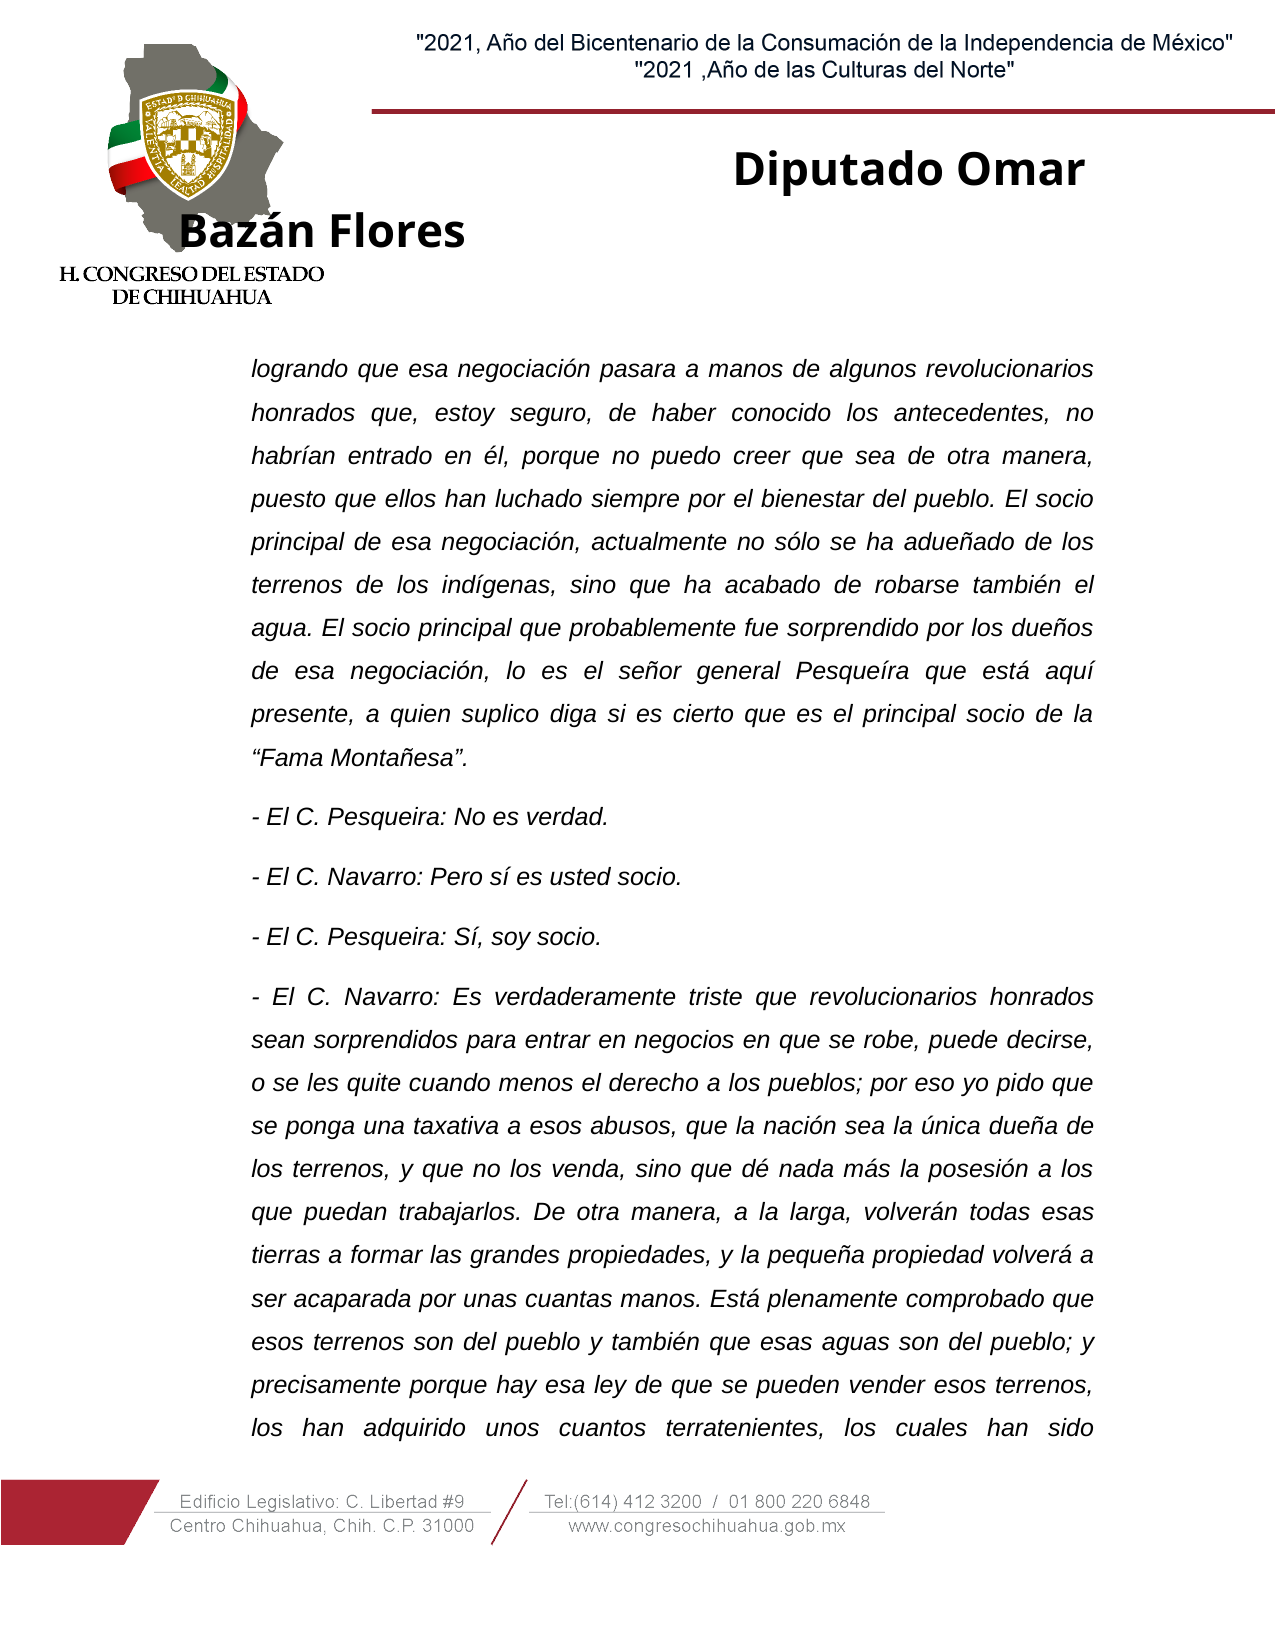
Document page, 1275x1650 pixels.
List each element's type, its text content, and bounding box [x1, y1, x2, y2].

text - El C. Pesqueira: No es verdad. [251, 802, 1098, 831]
text - El C. Pesqueira: Sí, soy socio. [251, 922, 1098, 951]
picture [0, 0, 1275, 1608]
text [251, 354, 1098, 771]
text - El C. Navarro: Pero sí es usted socio. [251, 862, 1098, 891]
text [251, 982, 1098, 1442]
